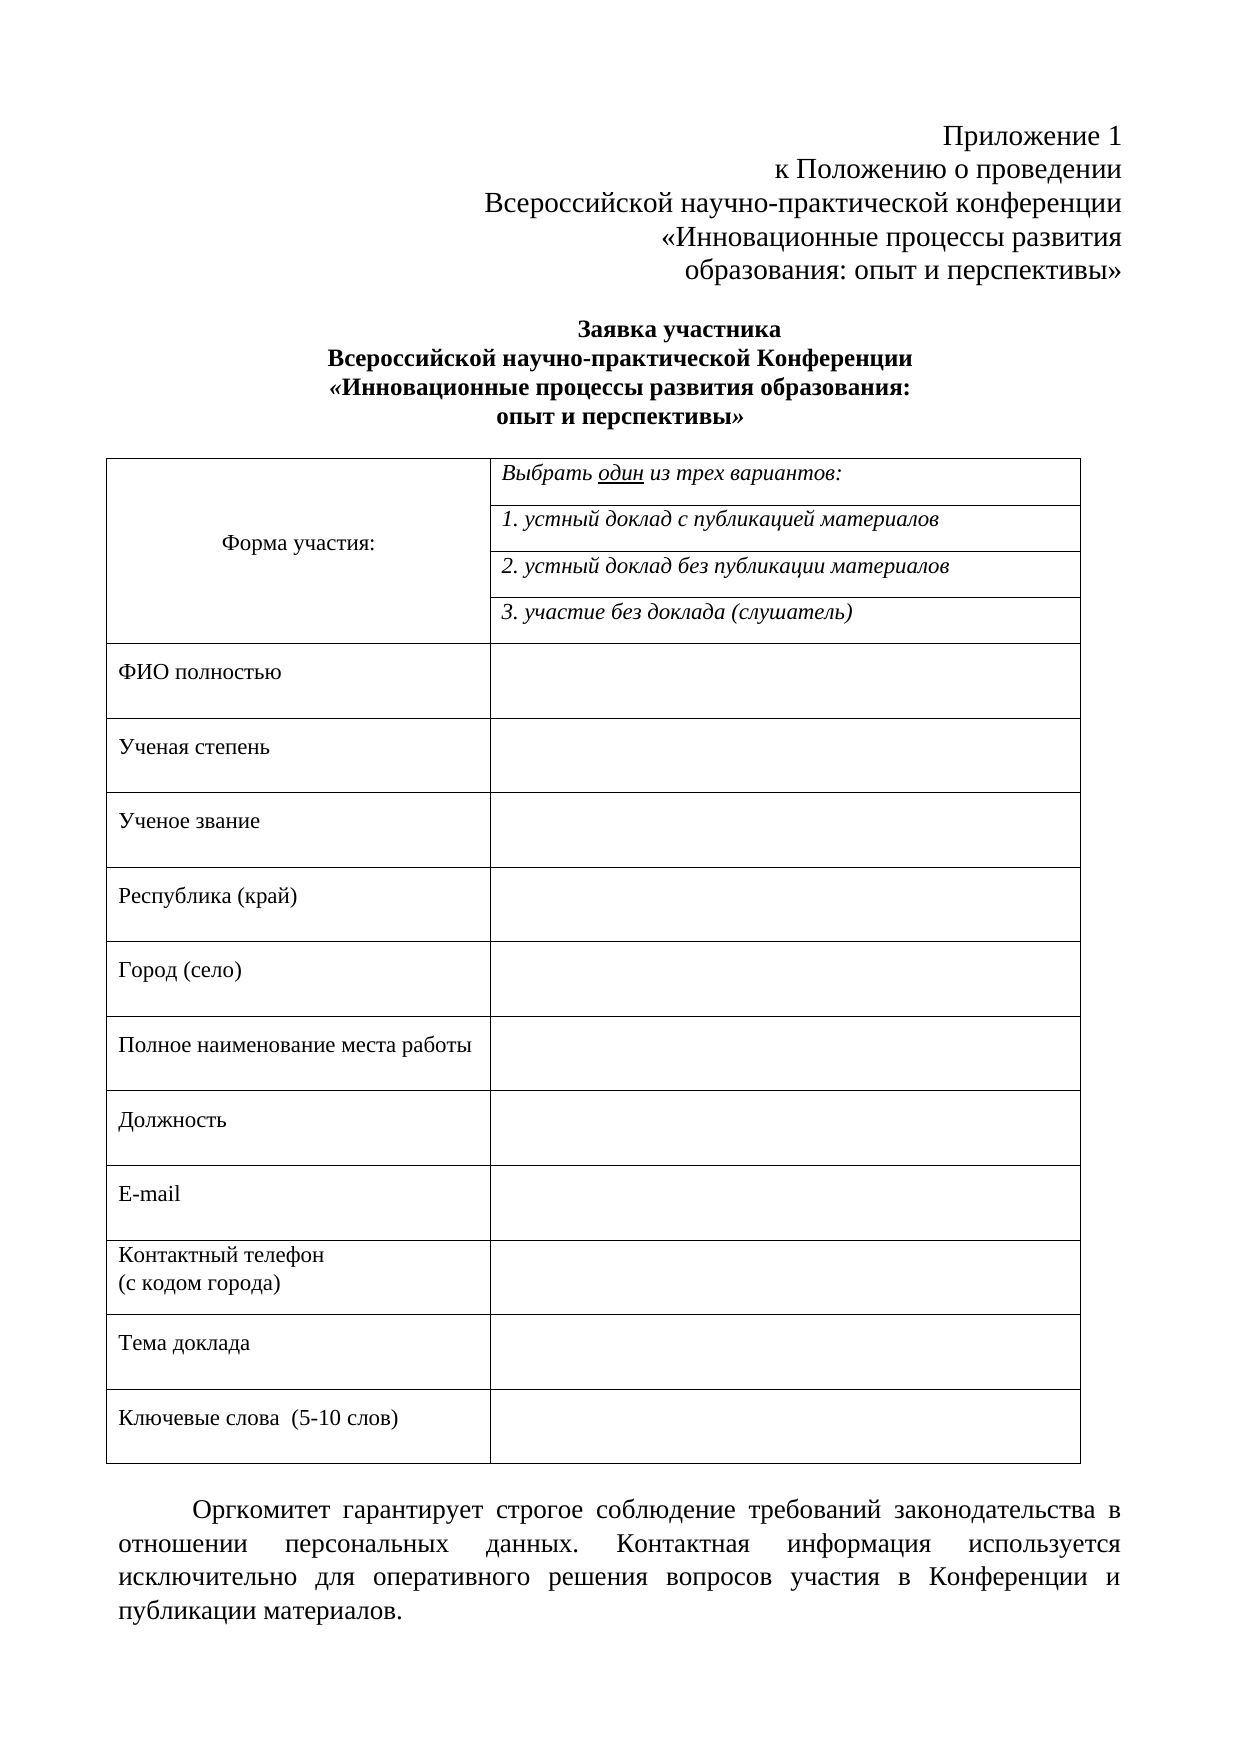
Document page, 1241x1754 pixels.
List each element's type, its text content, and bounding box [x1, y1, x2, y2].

table_cell [491, 1390, 1080, 1463]
table_cell Ключевые слова (5-10 слов) [107, 1390, 490, 1463]
table_cell [491, 868, 1080, 941]
text «Инновационные процессы развития образования: [118, 372, 1122, 401]
text Приложение 1 [118, 118, 1122, 152]
table_cell [491, 719, 1080, 792]
table_cell Республика (край) [107, 868, 490, 941]
text Всероссийской научно-практической конференции [118, 185, 1122, 219]
table_cell Ученое звание [107, 793, 490, 867]
table_cell Тема доклада [107, 1315, 490, 1389]
text Оргкомитет гарантирует строгое соблюдение требований законодательства в отношении персональных данных. Контактная информация используется исключительно для оперативного решения вопросов участия в Конференции и публикации материалов. [118, 1493, 1122, 1625]
table_cell [491, 1166, 1080, 1239]
table_cell 1. устный доклад с публикацией материалов [491, 506, 1080, 551]
table_cell [491, 942, 1080, 1016]
table_cell E-mail [107, 1166, 490, 1239]
table_cell [491, 1017, 1080, 1090]
text Всероссийской научно-практической Конференции [118, 343, 1122, 372]
table_cell [491, 793, 1080, 867]
table_cell 3. участие без доклада (слушатель) [491, 598, 1080, 643]
text опыт и перспективы» [118, 401, 1122, 429]
table_cell [491, 1091, 1080, 1165]
table_cell 2. устный доклад без публикации материалов [491, 552, 1080, 597]
table_cell [491, 644, 1080, 717]
table_cell Город (село) [107, 942, 490, 1016]
table_cell ФИО полностью [107, 644, 490, 717]
table_header Выбрать один из трех вариантов: [491, 459, 1080, 504]
text образования: опыт и перспективы» [118, 252, 1122, 286]
text «Инновационные процессы развития [118, 219, 1122, 252]
table_cell [491, 1315, 1080, 1389]
text к Положению о проведении [118, 152, 1122, 185]
table_cell Должность [107, 1091, 490, 1165]
table_cell [491, 1241, 1080, 1314]
table_cell Контактный телефон (c кодом города) [107, 1241, 490, 1314]
text Заявка участника [177, 314, 1122, 343]
table_cell Ученая степень [107, 719, 490, 792]
table_header Форма участия: [107, 459, 490, 643]
table_cell Полное наименование места работы [107, 1017, 490, 1090]
